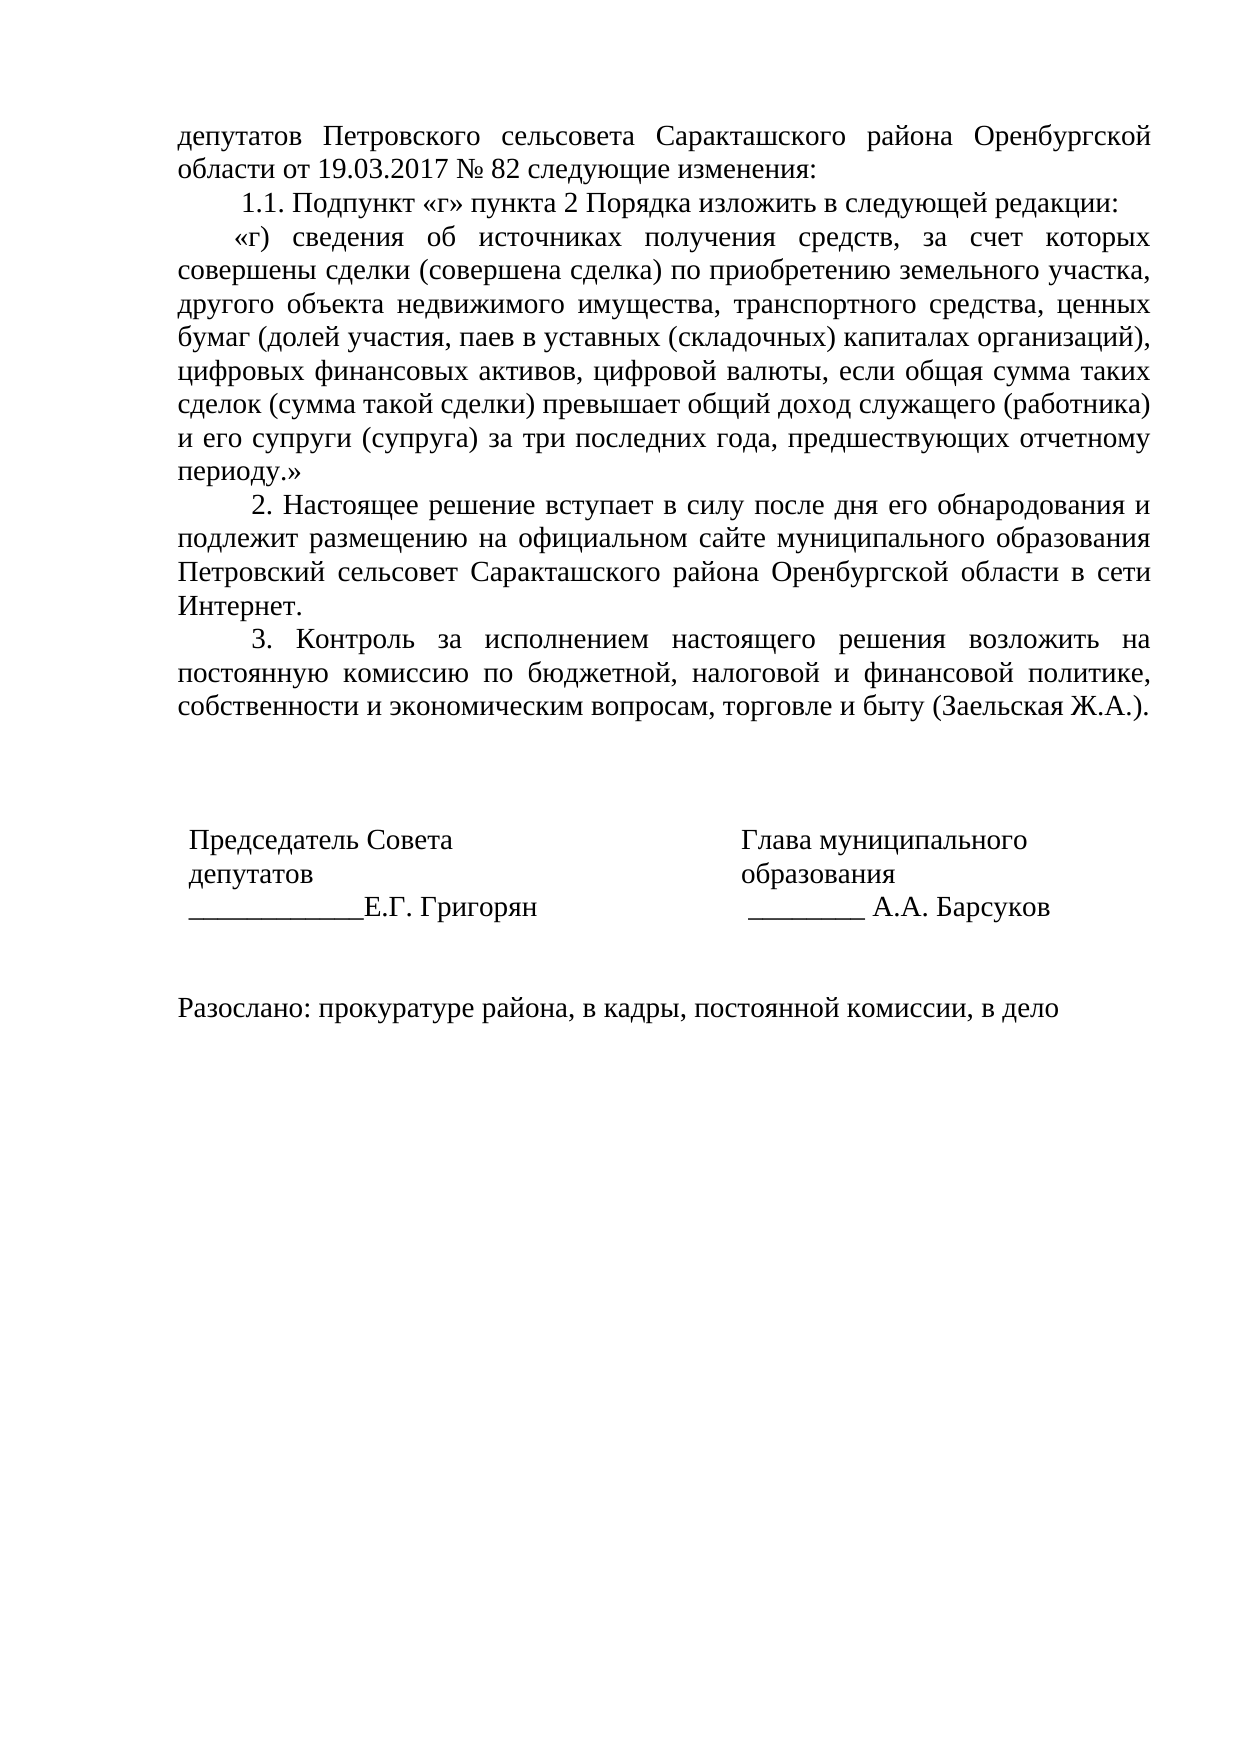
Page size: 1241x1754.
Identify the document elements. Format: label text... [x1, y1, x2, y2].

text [177, 118, 1152, 185]
text 3. Контроль за исполнением настоящего решения возложить на постоянную комиссию по бюджетной, налоговой и финансовой политике, собственности и экономическим вопросам, торговле и быту (Заельская Ж.А.). [177, 621, 1152, 722]
text 1.1. Подпункт «г» пункта 2 Порядка изложить в следующей редакции: [177, 185, 1152, 219]
text 2. Настоящее решение вступает в силу после дня его обнародования и подлежит размещению на официальном сайте муниципального образования Петровский сельсовет Саракташского района Оренбургской области в сети Интернет. [177, 487, 1152, 621]
table_header Глава муниципального образования ________ А.А. Барсуков [730, 823, 1174, 923]
table_header Председатель Совета депутатов ____________Е.Г. Григорян [177, 823, 729, 923]
text «г) сведения об источниках получения средств, за счет которых совершены сделки (совершена сделка) по приобретению земельного участка, другого объекта недвижимого имущества, транспортного средства, ценных бумаг (долей участия, паев в уставных (складочных) капиталах организаций), цифровых финансовых активов, цифровой валюты, если общая сумма таких сделок (сумма такой сделки) превышает общий доход служащего (работника) и его супруги (супруга) за три последних года, предшествующих отчетному периоду.» [177, 219, 1152, 487]
text Разослано: прокуратуре района, в кадры, постоянной комиссии, в дело [177, 990, 1152, 1024]
